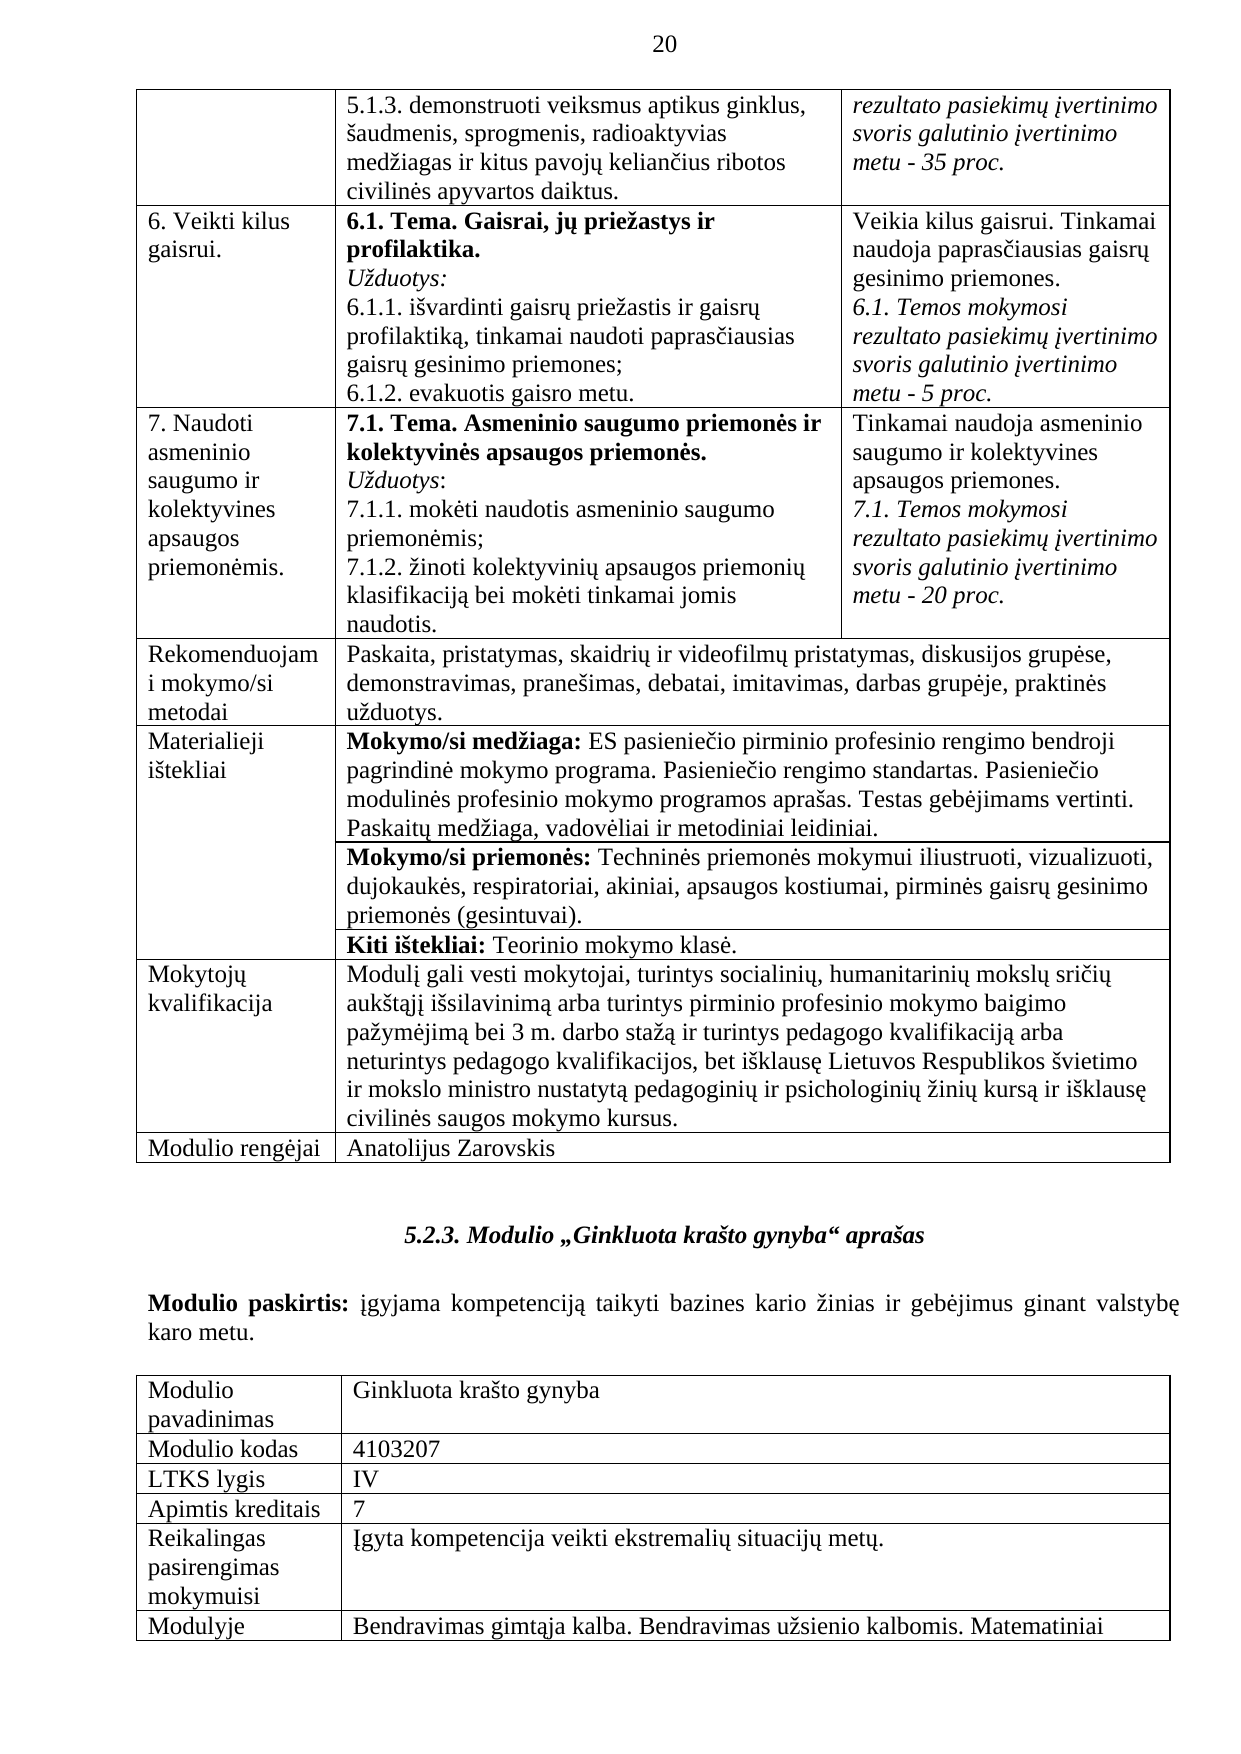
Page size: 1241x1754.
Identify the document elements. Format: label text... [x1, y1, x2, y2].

table_cell Tinkamai naudoja asmeninio saugumo ir kolektyvines apsaugos priemones. 7.1. Temos mokymosi rezultato pasiekimų įvertinimo svoris galutinio įvertinimo metu - 20 proc. [842, 408, 1169, 638]
table_cell Anatolijus Zarovskis [336, 1133, 1169, 1162]
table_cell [336, 90, 841, 205]
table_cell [137, 90, 335, 205]
table_header Modulio pavadinimas [137, 1376, 341, 1433]
table_cell 6.1. Tema. Gaisrai, jų priežastys ir profilaktika. Užduotys: 6.1.1. išvardinti gaisrų priežastis ir gaisrų profilaktiką, tinkamai naudoti paprasčiausias gaisrų gesinimo priemones; 6.1.2. evakuotis gaisro metu. [336, 206, 841, 407]
table_cell 7. Naudoti asmeninio saugumo ir kolektyvines apsaugos priemonėmis. [137, 408, 335, 638]
table_cell 7.1. Tema. Asmeninio saugumo priemonės ir kolektyvinės apsaugos priemonės. Užduotys: 7.1.1. mokėti naudotis asmeninio saugumo priemonėmis; 7.1.2. žinoti kolektyvinių apsaugos priemonių klasifikaciją bei mokėti tinkamai jomis naudotis. [336, 408, 841, 638]
table_cell 7 [342, 1494, 1169, 1522]
table_cell Mokymo/si priemonės: Techninės priemonės mokymui iliustruoti, vizualizuoti, dujokaukės, respiratoriai, akiniai, apsaugos kostiumai, pirminės gaisrų gesinimo priemonės (gesintuvai). [336, 843, 1169, 929]
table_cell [342, 1611, 1169, 1639]
table_cell Mokymo/si medžiaga: ES pasieniečio pirminio profesinio rengimo bendroji pagrindinė mokymo programa. Pasieniečio rengimo standartas. Pasieniečio modulinės profesinio mokymo programos aprašas. Testas gebėjimams vertinti. Paskaitų medžiaga, vadovėliai ir metodiniai leidiniai. [336, 726, 1169, 841]
table_cell Reikalingas pasirengimas mokymuisi [137, 1524, 341, 1610]
table_cell Modulio kodas [137, 1434, 341, 1463]
table_cell Materialieji ištekliai [137, 726, 335, 958]
table_cell Modulį gali vesti mokytojai, turintys socialinių, humanitarinių mokslų sričių aukštąjį išsilavinimą arba turintys pirminio profesinio mokymo baigimo pažymėjimą bei 3 m. darbo stažą ir turintys pedagogo kvalifikaciją arba neturintys pedagogo kvalifikacijos, bet išklausę Lietuvos Respublikos švietimo ir mokslo ministro nustatytą pedagoginių ir psichologinių žinių kursą ir išklausę civilinės saugos mokymo kursus. [336, 960, 1169, 1132]
table_cell Veikia kilus gaisrui. Tinkamai naudoja paprasčiausias gaisrų gesinimo priemones. 6.1. Temos mokymosi rezultato pasiekimų įvertinimo svoris galutinio įvertinimo metu - 5 proc. [842, 206, 1169, 407]
table_cell Kiti ištekliai: Teorinio mokymo klasė. [336, 930, 1169, 958]
table_cell 4103207 [342, 1434, 1169, 1463]
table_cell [842, 90, 1169, 205]
table_cell Paskaita, pristatymas, skaidrių ir videofilmų pristatymas, diskusijos grupėse, demonstravimas, pranešimas, debatai, imitavimas, darbas grupėje, praktinės užduotys. [336, 639, 1169, 725]
subtitle 5.2.3. Modulio „Ginkluota krašto gynyba“ aprašas [148, 1220, 1181, 1249]
table_cell Rekomenduojami mokymo/si metodai [137, 639, 335, 725]
table_cell Modulio rengėjai [137, 1133, 335, 1162]
table_cell 6. Veikti kilus gaisrui. [137, 206, 335, 407]
table_cell IV [342, 1464, 1169, 1493]
table_cell Apimtis kreditais [137, 1494, 341, 1522]
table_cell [137, 1611, 341, 1639]
table_header Ginkluota krašto gynyba [342, 1376, 1169, 1433]
table_cell Mokytojų kvalifikacija [137, 960, 335, 1132]
table_cell LTKS lygis [137, 1464, 341, 1493]
table_cell Įgyta kompetencija veikti ekstremalių situacijų metų. [342, 1524, 1169, 1610]
text Modulio paskirtis: įgyjama kompetenciją taikyti bazines kario žinias ir gebėjimus ginant valstybę karo metu. [148, 1288, 1181, 1346]
